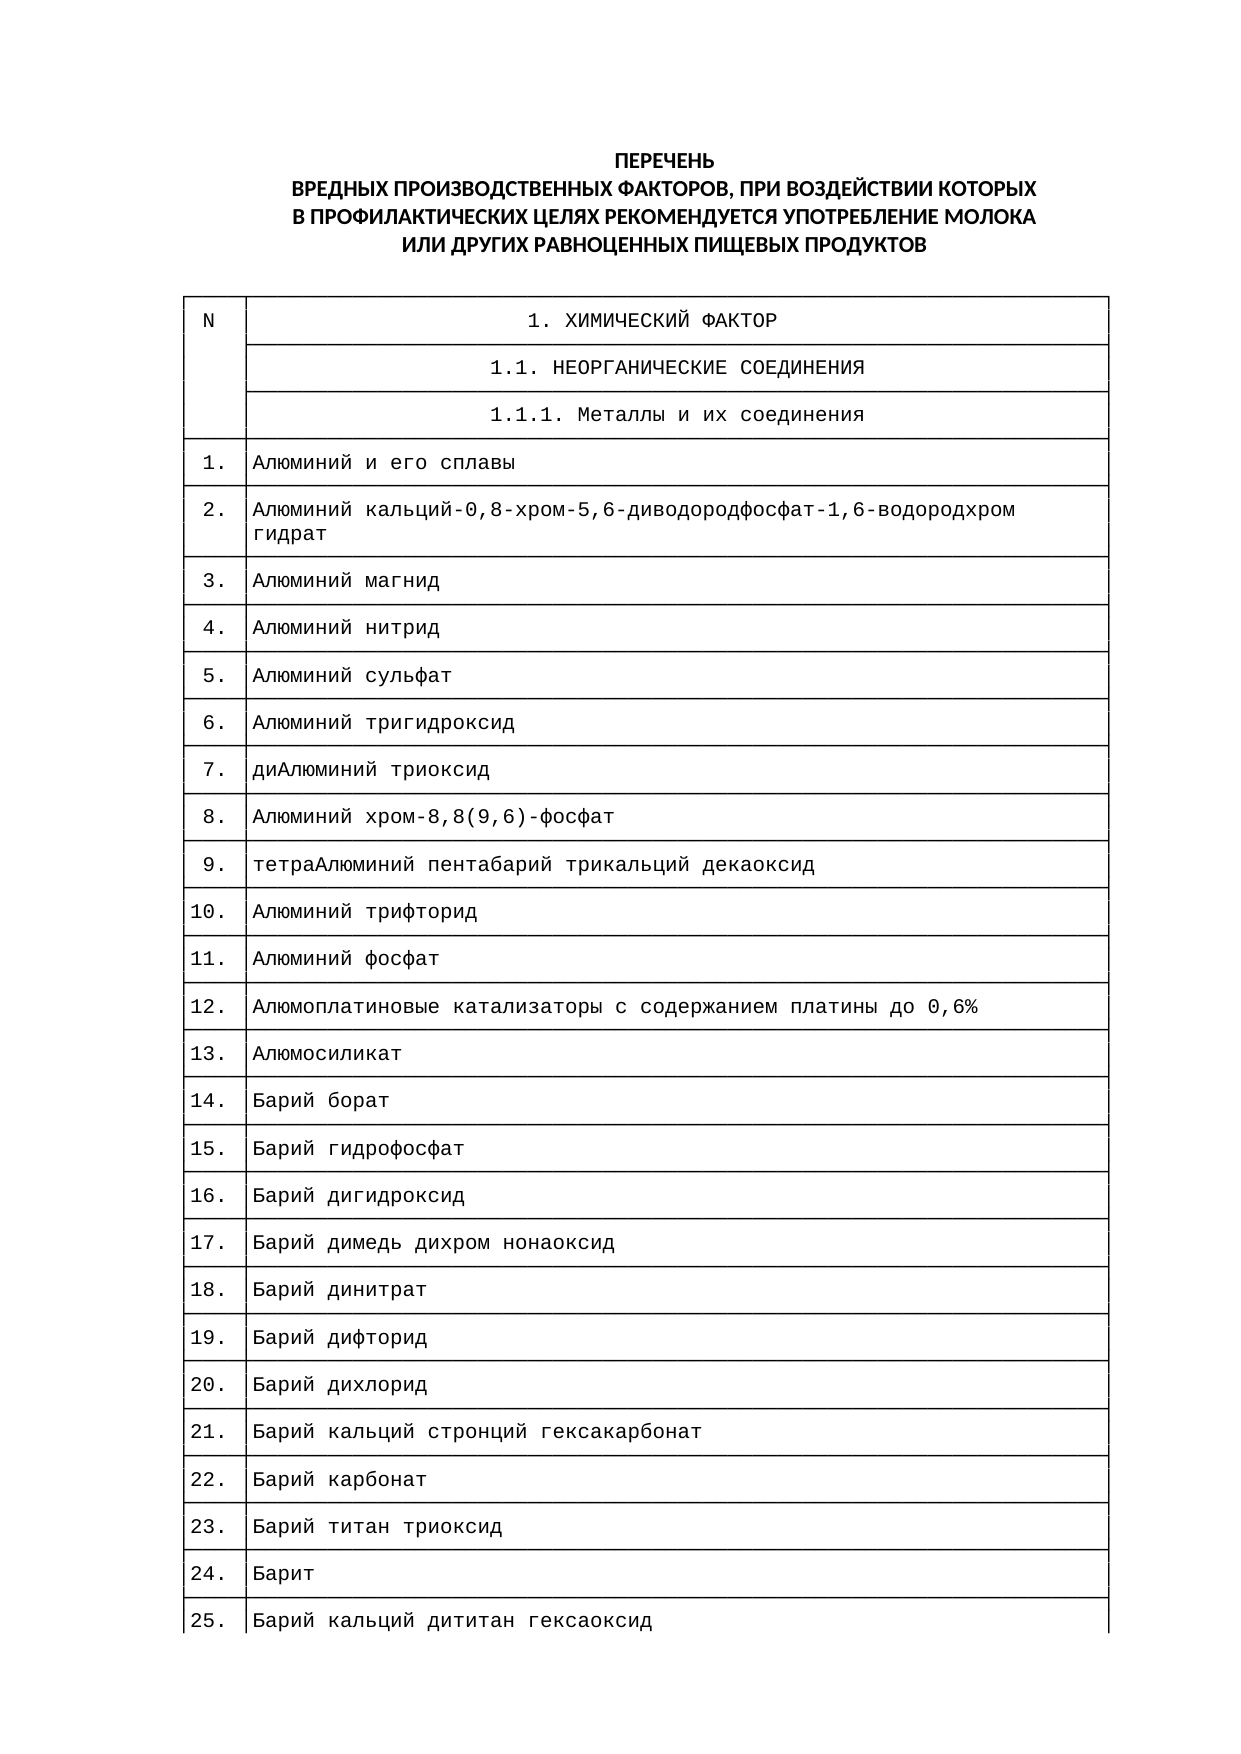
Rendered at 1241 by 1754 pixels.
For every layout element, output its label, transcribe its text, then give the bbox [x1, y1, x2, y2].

text │18. │Барий динитрат │ [177, 1279, 1152, 1303]
text │24. │Барит │ [177, 1563, 1152, 1587]
text ├────┼────────────────────────────────────────────────────────────────────┤ [177, 1161, 1152, 1185]
title ИЛИ ДРУГИХ РАВНОЦЕННЫХ ПИЩЕВЫХ ПРОДУКТОВ [177, 230, 1152, 258]
title В ПРОФИЛАКТИЧЕСКИХ ЦЕЛЯХ РЕКОМЕНДУЕТСЯ УПОТРЕБЛЕНИЕ МОЛОКА [177, 202, 1152, 230]
text │19. │Барий дифторид │ [247, 1327, 1108, 1350]
text │ 3. │Алюминий магнид │ [177, 570, 1152, 594]
text │ │ 1.1.1. Металлы и их соединения │ [177, 404, 1152, 428]
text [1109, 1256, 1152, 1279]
title ВРЕДНЫХ ПРОИЗВОДСТВЕННЫХ ФАКТОРОВ, ПРИ ВОЗДЕЙСТВИИ КОТОРЫХ [177, 174, 1152, 202]
text ├────┼────────────────────────────────────────────────────────────────────┤ [177, 688, 1152, 712]
text │ 9. │тетраАлюминий пентабарий трикальций декаоксид │ [247, 854, 1108, 877]
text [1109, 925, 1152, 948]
text ├────┼────────────────────────────────────────────────────────────────────┤ [177, 428, 1152, 452]
text ├────┼────────────────────────────────────────────────────────────────────┤ [177, 1539, 1152, 1563]
text │ 2. │Алюминий кальций-0,8-хром-5,6-диводородфосфат-1,6-водородхром │ [177, 499, 1152, 523]
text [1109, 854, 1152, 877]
text │22. │Барий карбонат │ [177, 1468, 1152, 1492]
text ├────┼────────────────────────────────────────────────────────────────────┤ [177, 1350, 1152, 1374]
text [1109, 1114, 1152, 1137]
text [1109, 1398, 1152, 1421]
text │ 8. │Алюминий хром-8,8(9,6)-фосфат │ [177, 806, 1152, 830]
text │20. │Барий дихлорид │ [177, 1374, 1152, 1398]
text ├────┼────────────────────────────────────────────────────────────────────┤ [177, 736, 1152, 759]
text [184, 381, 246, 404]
text │ 1. │Алюминий и его сплавы │ [247, 452, 1108, 475]
text │13. │Алюмосиликат │ [247, 1043, 1108, 1067]
text │ │гидрат │ [1109, 523, 1152, 546]
text ├────┼────────────────────────────────────────────────────────────────────┤ [177, 1492, 1152, 1516]
text │14. │Барий борат │ [177, 1090, 1152, 1114]
text │ N │ 1. ХИМИЧЕСКИЙ ФАКТОР │ [247, 310, 1108, 333]
text │15. │Барий гидрофосфат │ [177, 1137, 1152, 1161]
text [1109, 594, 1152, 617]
text ┌────┬────────────────────────────────────────────────────────────────────┐ [177, 286, 1152, 310]
text │13. │Алюмосиликат │ [184, 1043, 246, 1067]
text │25. │Барий кальций дититан гексаоксид │ [177, 1610, 1152, 1634]
text ├────┼────────────────────────────────────────────────────────────────────┤ [177, 546, 1152, 570]
text ├────┼────────────────────────────────────────────────────────────────────┤ [177, 1303, 1152, 1327]
text ├────┼────────────────────────────────────────────────────────────────────┤ [177, 972, 1152, 996]
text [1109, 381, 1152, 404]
text ├────┼────────────────────────────────────────────────────────────────────┤ [177, 877, 1152, 901]
text │23. │Барий титан триоксид │ [247, 1516, 1108, 1539]
text │12. │Алюмоплатиновые катализаторы с содержанием платины до 0,6% │ [247, 996, 1108, 1019]
text ├────┼────────────────────────────────────────────────────────────────────┤ [177, 830, 1152, 854]
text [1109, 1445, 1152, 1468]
text │16. │Барий дигидроксид │ [247, 1185, 1108, 1208]
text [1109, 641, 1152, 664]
text │ │ 1.1. НЕОРГАНИЧЕСКИЕ СОЕДИНЕНИЯ │ [177, 357, 1152, 381]
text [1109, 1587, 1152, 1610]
text │ 6. │Алюминий тригидроксид │ [247, 712, 1108, 736]
text │ 4. │Алюминий нитрид │ [177, 617, 1152, 641]
text │ 5. │Алюминий сульфат │ [177, 664, 1152, 688]
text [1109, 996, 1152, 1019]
text ├────┼────────────────────────────────────────────────────────────────────┤ [177, 475, 1152, 499]
title ПЕРЕЧЕНЬ [177, 146, 1152, 174]
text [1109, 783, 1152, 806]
text │17. │Барий димедь дихром нонаоксид │ [177, 1232, 1152, 1256]
text │19. │Барий дифторид │ [184, 1327, 246, 1350]
text ├────┼────────────────────────────────────────────────────────────────────┤ [177, 1208, 1152, 1232]
text │ ├────────────────────────────────────────────────────────────────────┤ [177, 333, 1152, 357]
text │ │гидрат │ [184, 523, 246, 546]
text │21. │Барий кальций стронций гексакарбонат │ [177, 1421, 1152, 1445]
text │10. │Алюминий трифторид │ [177, 901, 1152, 925]
text │ │гидрат │ [247, 523, 1108, 546]
text ├────┼────────────────────────────────────────────────────────────────────┤ [177, 1067, 1152, 1090]
text │11. │Алюминий фосфат │ [177, 948, 1152, 972]
text ├────┼────────────────────────────────────────────────────────────────────┤ [177, 1019, 1152, 1043]
text │ 7. │диАлюминий триоксид │ [177, 759, 1152, 783]
